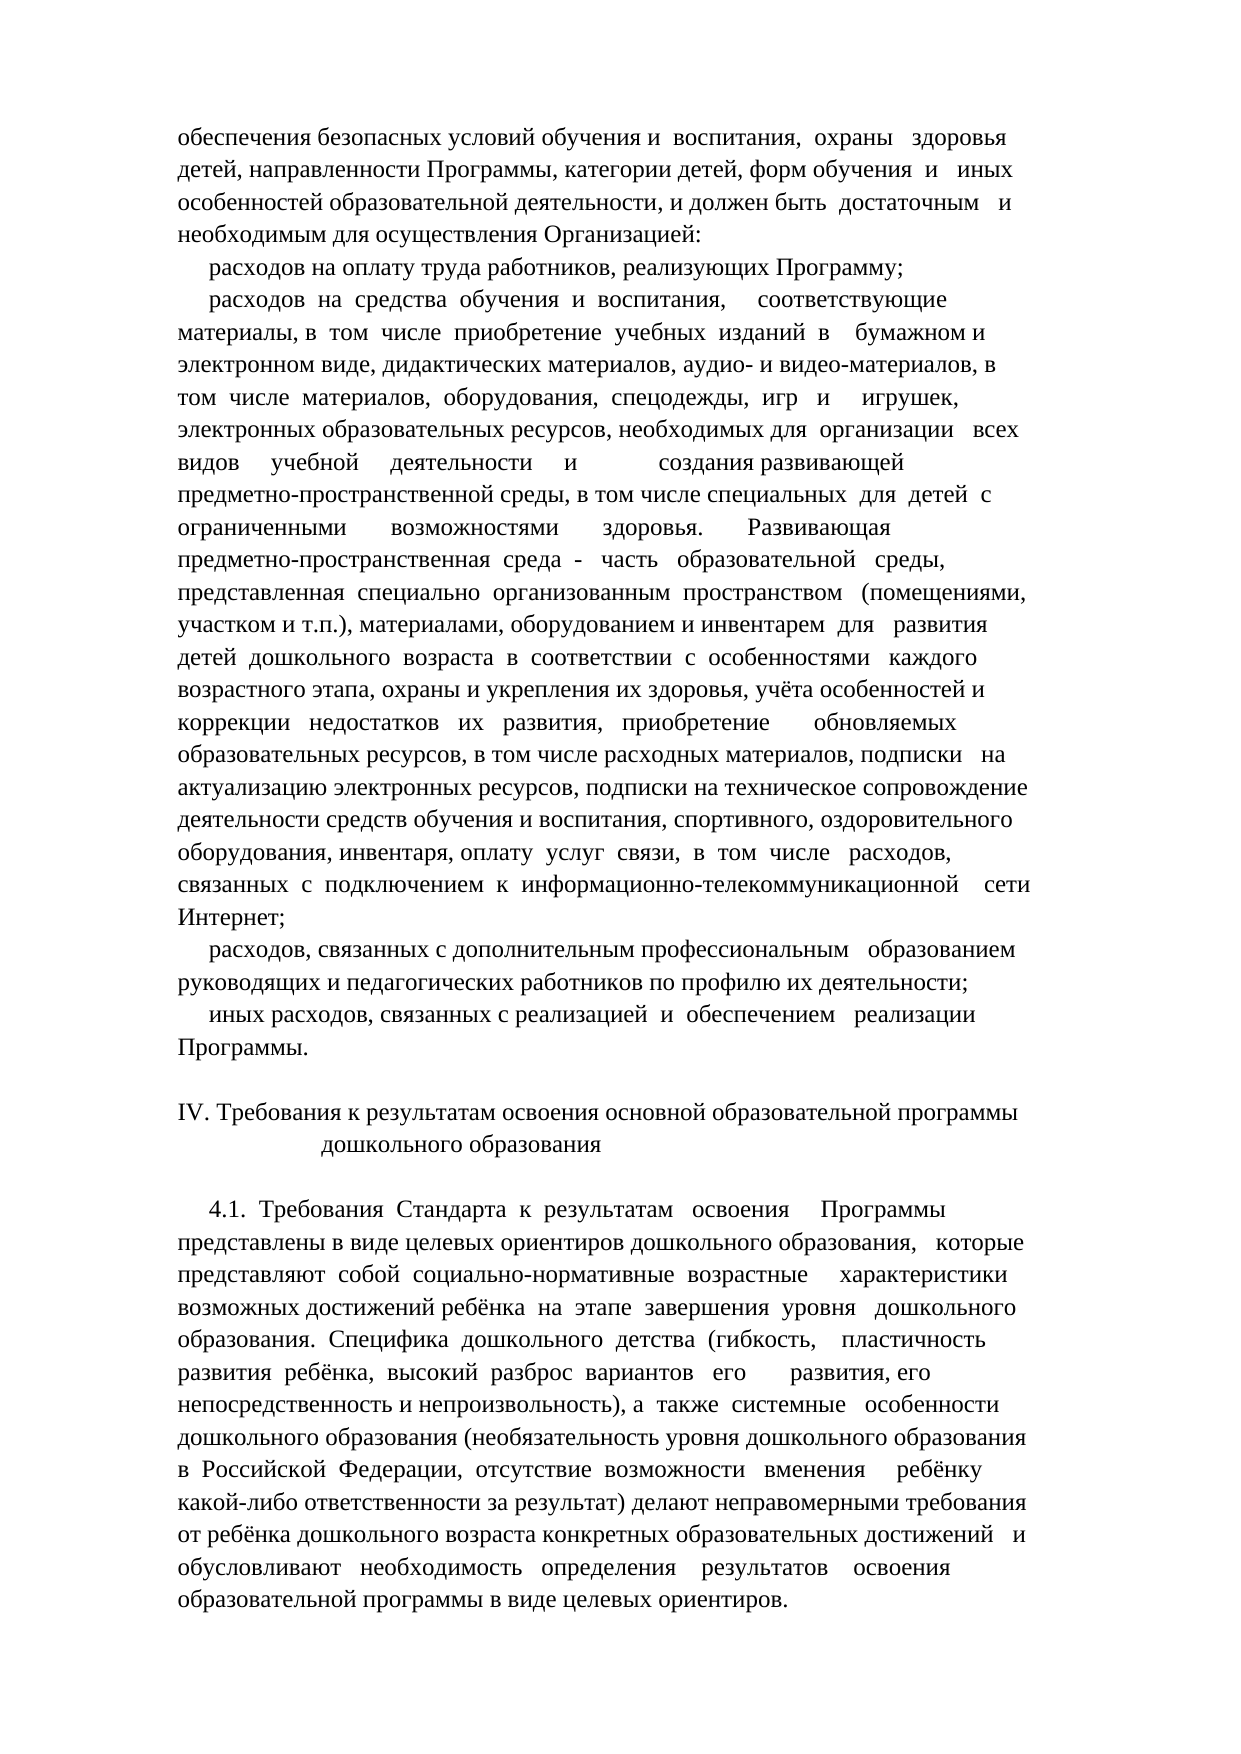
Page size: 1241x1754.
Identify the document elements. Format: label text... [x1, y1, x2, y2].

text Программы. [177, 1028, 1152, 1061]
text электронном виде, дидактических материалов, аудио- и видео-материалов, в [177, 346, 1152, 378]
text предметно-пространственной среды, в том числе специальных для детей с [177, 476, 1152, 508]
text материалы, в том числе приобретение учебных изданий в бумажном и [177, 313, 1152, 346]
text IV. Требования к результатам освоения основной образовательной программы [177, 1093, 1152, 1126]
text в Российской Федерации, отсутствие возможности вменения ребёнку [177, 1451, 1152, 1483]
text расходов на средства обучения и воспитания, соответствующие [177, 281, 1152, 313]
text развития ребёнка, высокий разброс вариантов его развития, его [177, 1353, 1152, 1386]
text представляют собой социально-нормативные возрастные характеристики [177, 1256, 1152, 1288]
text возрастного этапа, охраны и укрепления их здоровья, учёта особенностей и [177, 671, 1152, 703]
text участком и т.п.), материалами, оборудованием и инвентарем для развития [177, 606, 1152, 638]
text том числе материалов, оборудования, спецодежды, игр и игрушек, [177, 378, 1152, 411]
text возможных достижений ребёнка на этапе завершения уровня дошкольного [177, 1288, 1152, 1321]
text непосредственность и непроизвольность), а также системные особенности [177, 1386, 1152, 1418]
text ограниченными возможностями здоровья. Развивающая [177, 508, 1152, 541]
text оборудования, инвентаря, оплату услуг связи, в том числе расходов, [177, 833, 1152, 866]
text детей, направленности Программы, категории детей, форм обучения и иных [177, 151, 1152, 183]
text коррекции недостатков их развития, приобретение обновляемых [177, 703, 1152, 736]
text видов учебной деятельности и создания развивающей [177, 443, 1152, 476]
text Интернет; [177, 898, 1152, 931]
text актуализацию электронных ресурсов, подписки на техническое сопровождение [177, 768, 1152, 801]
text руководящих и педагогических работников по профилю их деятельности; [177, 963, 1152, 996]
text расходов на оплату труда работников, реализующих Программу; [177, 248, 1152, 281]
text расходов, связанных с дополнительным профессиональным образованием [177, 931, 1152, 963]
text обеспечения безопасных условий обучения и воспитания, охраны здоровья [177, 118, 1152, 151]
text образования. Специфика дошкольного детства (гибкость, пластичность [177, 1321, 1152, 1353]
text образовательной программы в виде целевых ориентиров. [177, 1581, 1152, 1613]
text предметно-пространственная среда - часть образовательной среды, [177, 541, 1152, 573]
text какой-либо ответственности за результат) делают неправомерными требования [177, 1483, 1152, 1516]
text необходимым для осуществления Организацией: [177, 216, 1152, 248]
text обусловливают необходимость определения результатов освоения [177, 1548, 1152, 1581]
text представлены в виде целевых ориентиров дошкольного образования, которые [177, 1223, 1152, 1256]
text 4.1. Требования Стандарта к результатам освоения Программы [177, 1191, 1152, 1223]
text дошкольного образования [177, 1126, 1152, 1158]
text представленная специально организованным пространством (помещениями, [177, 573, 1152, 606]
text особенностей образовательной деятельности, и должен быть достаточным и [177, 183, 1152, 216]
text от ребёнка дошкольного возраста конкретных образовательных достижений и [177, 1516, 1152, 1548]
text деятельности средств обучения и воспитания, спортивного, оздоровительного [177, 801, 1152, 833]
text электронных образовательных ресурсов, необходимых для организации всех [177, 411, 1152, 443]
text дошкольного образования (необязательность уровня дошкольного образования [177, 1418, 1152, 1451]
text связанных с подключением к информационно-телекоммуникационной сети [177, 866, 1152, 898]
text образовательных ресурсов, в том числе расходных материалов, подписки на [177, 736, 1152, 768]
text иных расходов, связанных с реализацией и обеспечением реализации [177, 996, 1152, 1028]
text детей дошкольного возраста в соответствии с особенностями каждого [177, 638, 1152, 671]
